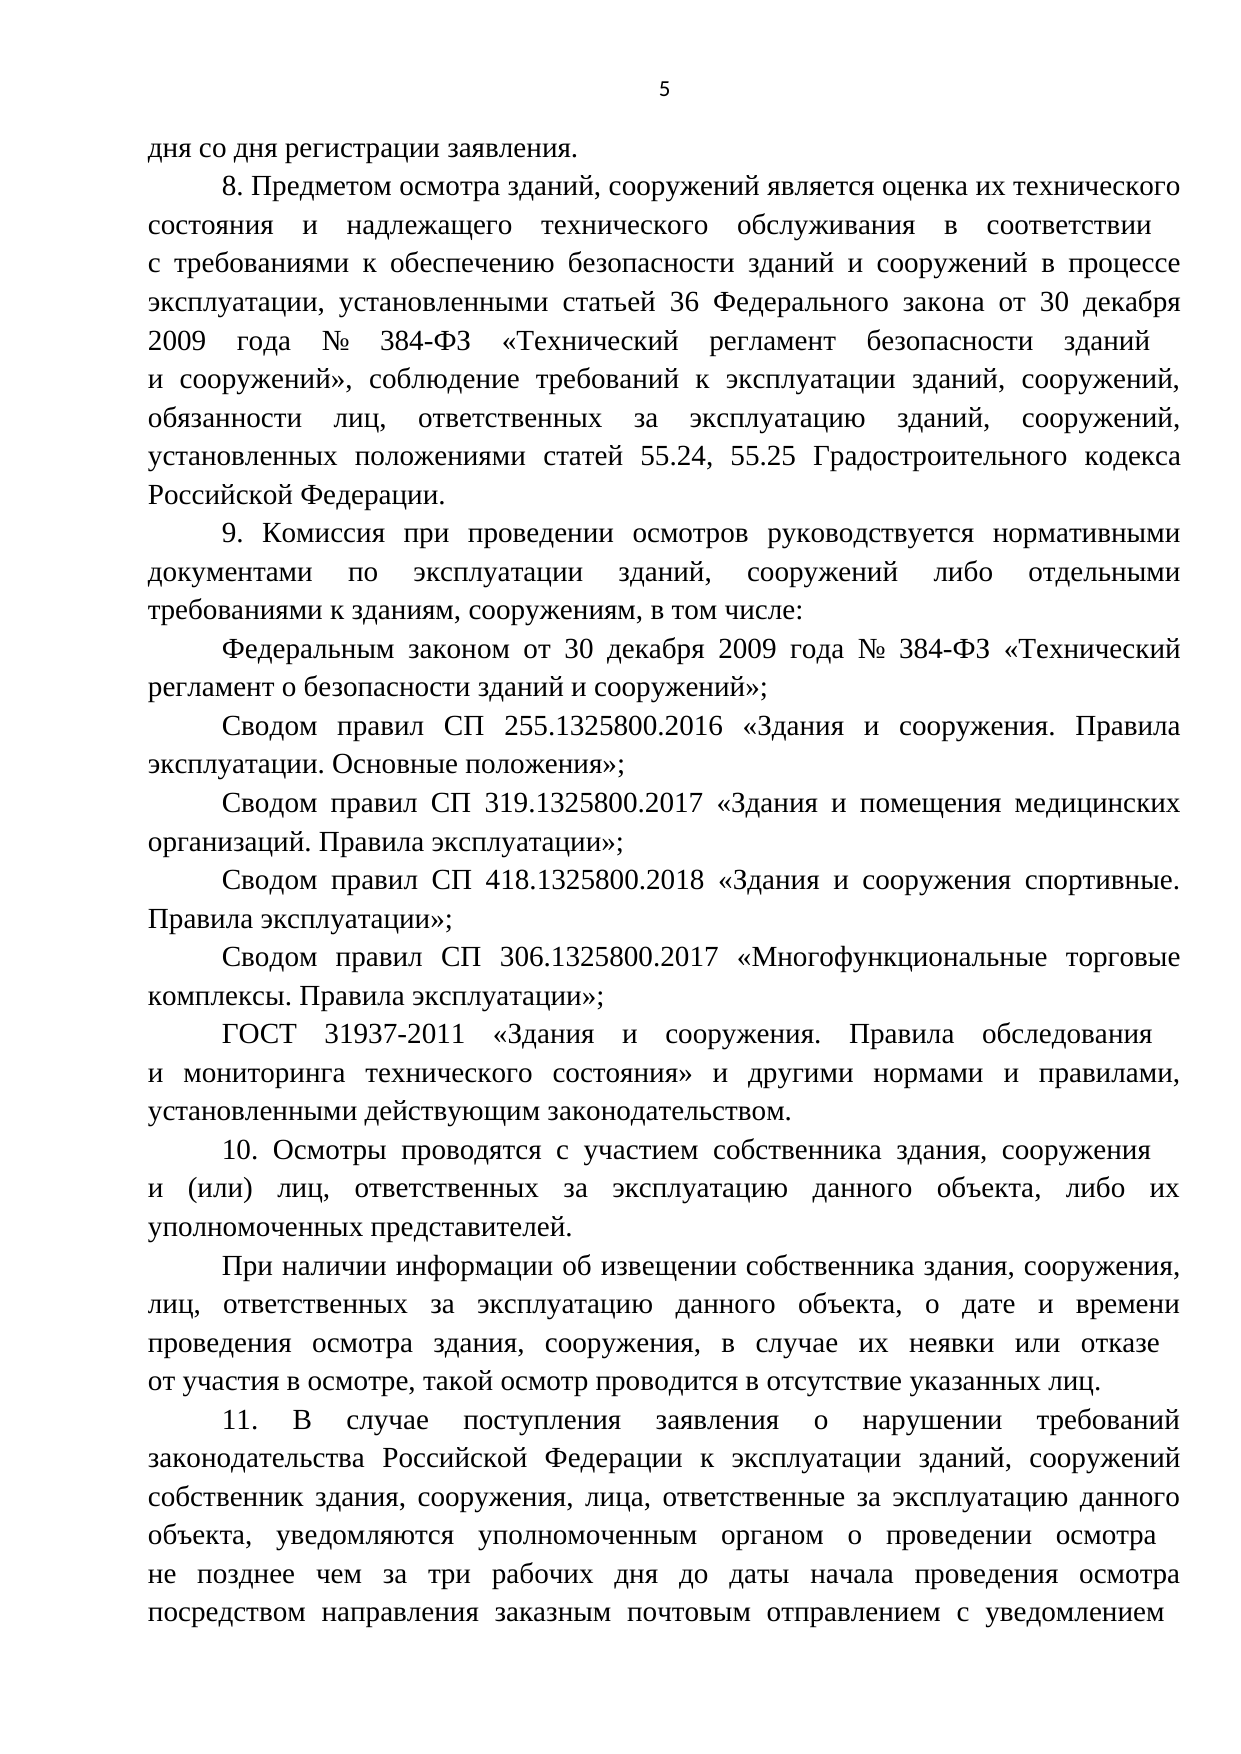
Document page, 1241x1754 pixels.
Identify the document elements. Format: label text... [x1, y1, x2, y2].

text Федеральным законом от 30 декабря 2009 года № 384-ФЗ «Технический регламент о безопасности зданий и сооружений»; [148, 631, 1181, 703]
text Сводом правил СП 306.1325800.2017 «Многофункциональные торговые комплексы. Правила эксплуатации»; [148, 939, 1181, 1011]
text Сводом правил СП 255.1325800.2016 «Здания и сооружения. Правила эксплуатации. Основные положения»; [148, 708, 1181, 780]
text 9. Комиссия при проведении осмотров руководствуется нормативными документами по эксплуатации зданий, сооружений либо отдельными требованиями к зданиям, сооружениям, в том числе: [148, 515, 1181, 626]
text ГОСТ 31937-2011 «Здания и сооружения. Правила обследования и мониторинга технического состояния» и другими нормами и правилами, установленными действующим законодательством. [148, 1016, 1181, 1127]
text Сводом правил СП 319.1325800.2017 «Здания и помещения медицинских организаций. Правила эксплуатации»; [148, 785, 1181, 857]
text При наличии информации об извещении собственника здания, сооружения, лиц, ответственных за эксплуатацию данного объекта, о дате и времени проведения осмотра здания, сооружения, в случае их неявки или отказе от участия в осмотре, такой осмотр проводится в отсутствие указанных лиц. [148, 1248, 1181, 1397]
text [148, 130, 1181, 163]
text 8. Предметом осмотра зданий, сооружений является оценка их технического состояния и надлежащего технического обслуживания в соответствии с требованиями к обеспечению безопасности зданий и сооружений в процессе эксплуатации, установленными статьей 36 Федерального закона от 30 декабря 2009 года № 384-ФЗ «Технический регламент безопасности зданий и сооружений», соблюдение требований к эксплуатации зданий, сооружений, обязанности лиц, ответственных за эксплуатацию зданий, сооружений, установленных положениями статей 55.24, 55.25 Градостроительного кодекса Российской Федерации. [148, 168, 1181, 510]
text 10. Осмотры проводятся с участием собственника здания, сооружения и (или) лиц, ответственных за эксплуатацию данного объекта, либо их уполномоченных представителей. [148, 1132, 1181, 1243]
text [148, 1402, 1181, 1628]
text Сводом правил СП 418.1325800.2018 «Здания и сооружения спортивные. Правила эксплуатации»; [148, 862, 1181, 934]
